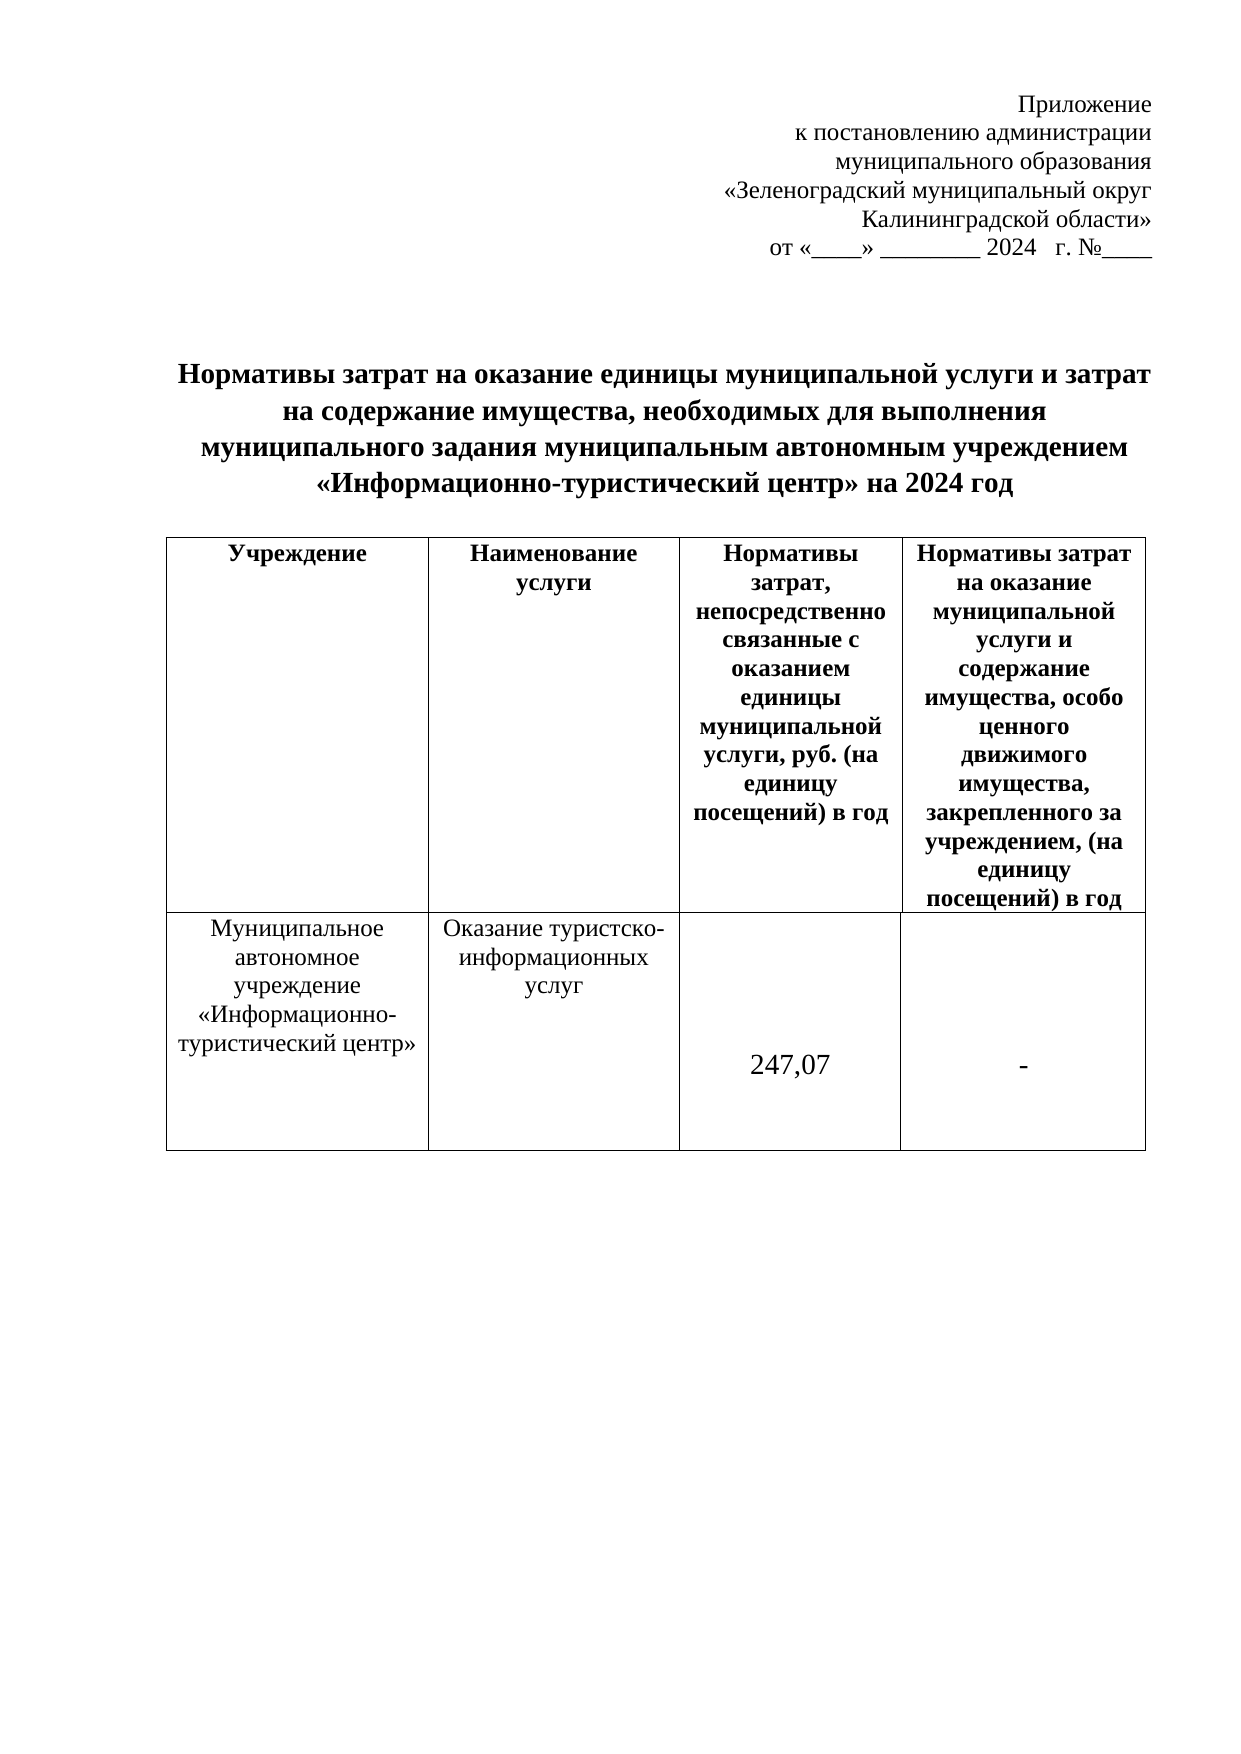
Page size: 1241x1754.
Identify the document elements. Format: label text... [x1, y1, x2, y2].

table_header Нормативы затрат на оказание муниципальной услуги и содержание имущества, особо ценного движимого имущества, закрепленного за учреждением, (на единицу посещений) в год [903, 538, 1145, 912]
table_cell Оказание туристско-информационных услуг [429, 913, 679, 1150]
text Нормативы затрат на оказание единицы муниципальной услуги и затрат на содержание имущества, необходимых для выполнения муниципального задания муниципальным автономным учреждением «Информационно-туристический центр» на 2024 год [177, 357, 1152, 498]
text Приложение [177, 89, 1152, 117]
table_header Нормативы затрат, непосредственно связанные с оказанием единицы муниципальной услуги, руб. (на единицу посещений) в год [680, 538, 902, 912]
table_cell - [901, 913, 1145, 1150]
text «Зеленоградский муниципальный округ Калининградской области» [177, 175, 1152, 232]
text от «____» ________ 2024 г. №____ [177, 232, 1152, 261]
text муниципального образования [177, 146, 1152, 175]
table_header Наименование услуги [429, 538, 679, 912]
table_cell Муниципальное автономное учреждение «Информационно-туристический центр» [167, 913, 428, 1150]
table_cell 247,07 [680, 913, 900, 1150]
table_header Учреждение [167, 538, 428, 912]
text к постановлению администрации [177, 117, 1152, 146]
